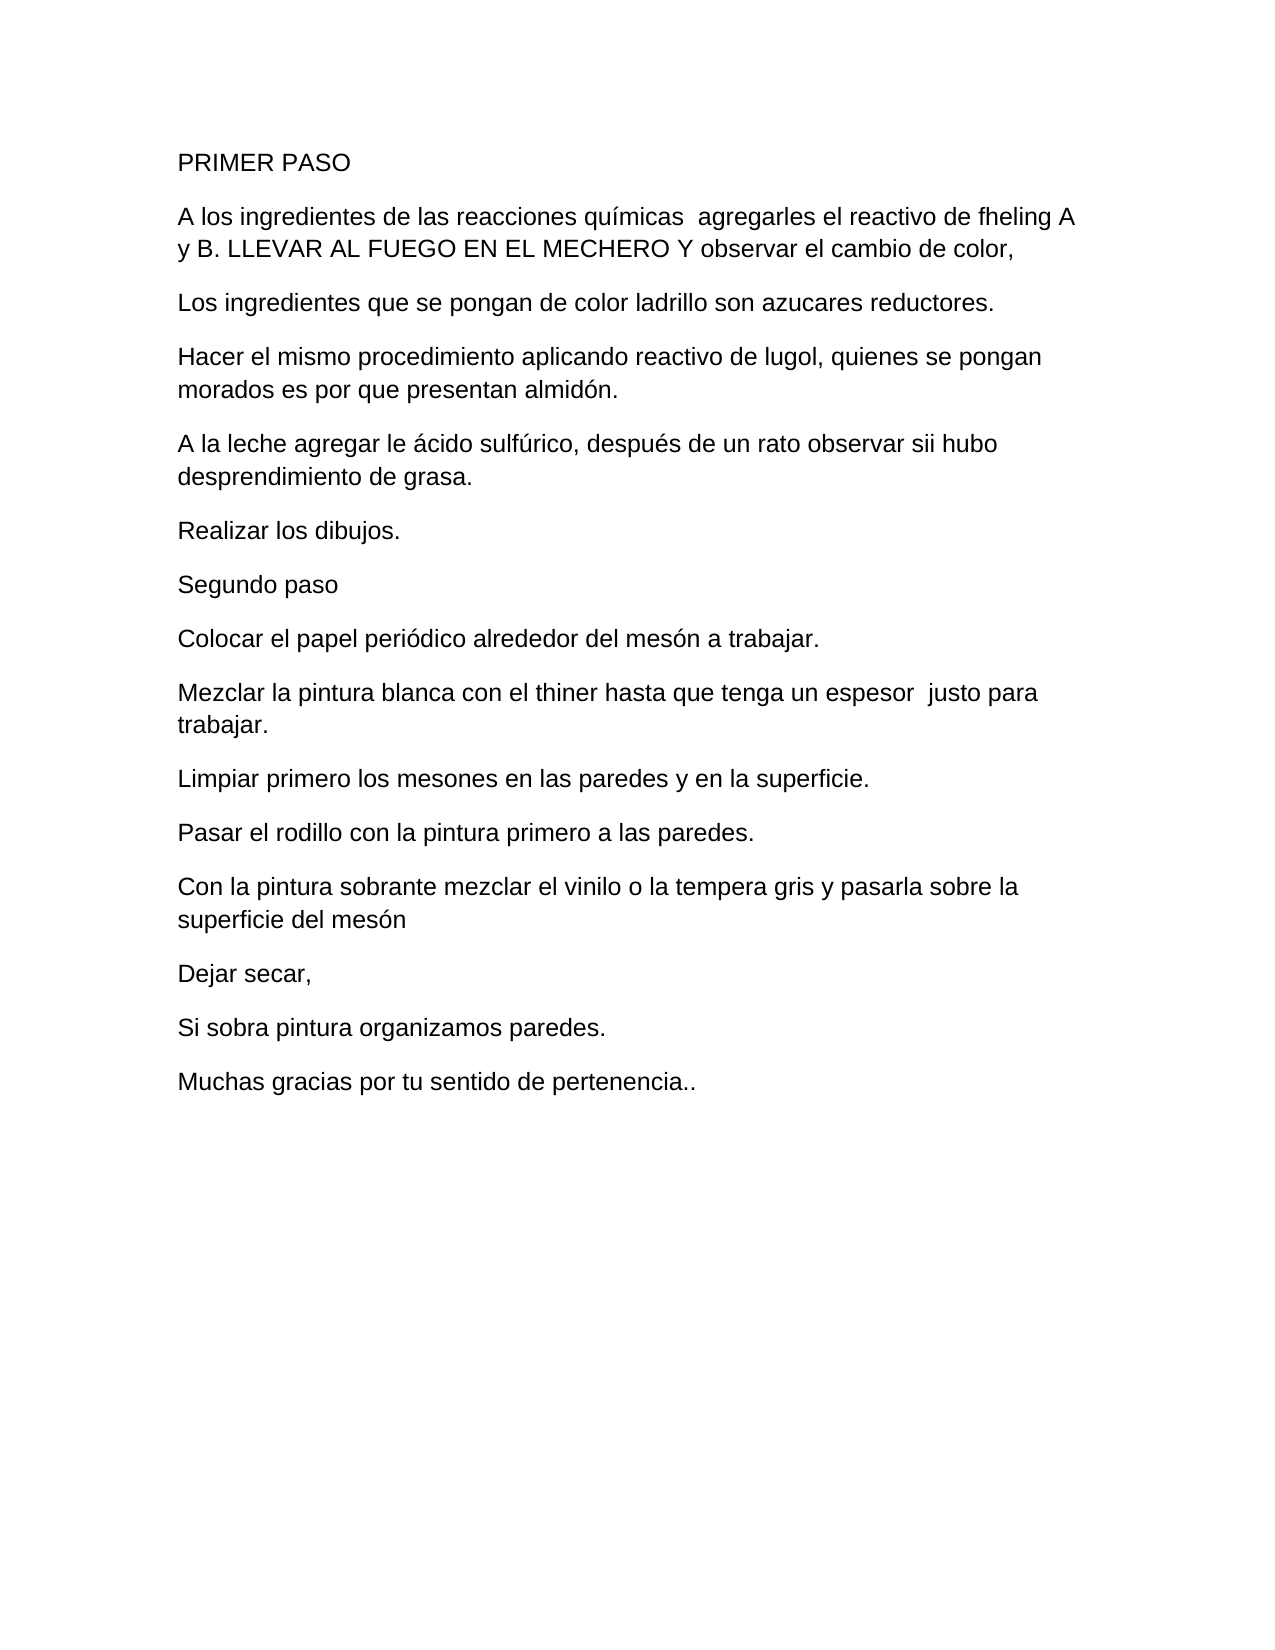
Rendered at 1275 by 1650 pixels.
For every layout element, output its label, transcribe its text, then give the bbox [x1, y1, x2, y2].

text A la leche agregar le ácido sulfúrico, después de un rato observar sii hubo desprendimiento de grasa. [177, 429, 1098, 491]
text PRIMER PASO [177, 148, 1098, 176]
text Pasar el rodillo con la pintura primero a las paredes. [177, 818, 1098, 847]
text Hacer el mismo procedimiento aplicando reactivo de lugol, quienes se pongan morados es por que presentan almidón. [177, 342, 1098, 404]
text Si sobra pintura organizamos paredes. [177, 1013, 1098, 1042]
text Los ingredientes que se pongan de color ladrillo son azucares reductores. [177, 288, 1098, 317]
text Dejar secar, [177, 959, 1098, 988]
text Segundo paso [177, 570, 1098, 598]
text Realizar los dibujos. [177, 516, 1098, 545]
text Limpiar primero los mesones en las paredes y en la superficie. [177, 764, 1098, 793]
text A los ingredientes de las reacciones químicas agregarles el reactivo de fheling A y B. LLEVAR AL FUEGO EN EL MECHERO Y observar el cambio de color, [177, 201, 1098, 263]
text Con la pintura sobrante mezclar el vinilo o la tempera gris y pasarla sobre la superficie del mesón [177, 872, 1098, 934]
text Mezclar la pintura blanca con el thiner hasta que tenga un espesor justo para trabajar. [177, 677, 1098, 739]
text Colocar el papel periódico alrededor del mesón a trabajar. [177, 624, 1098, 652]
text Muchas gracias por tu sentido de pertenencia.. [177, 1067, 1098, 1095]
